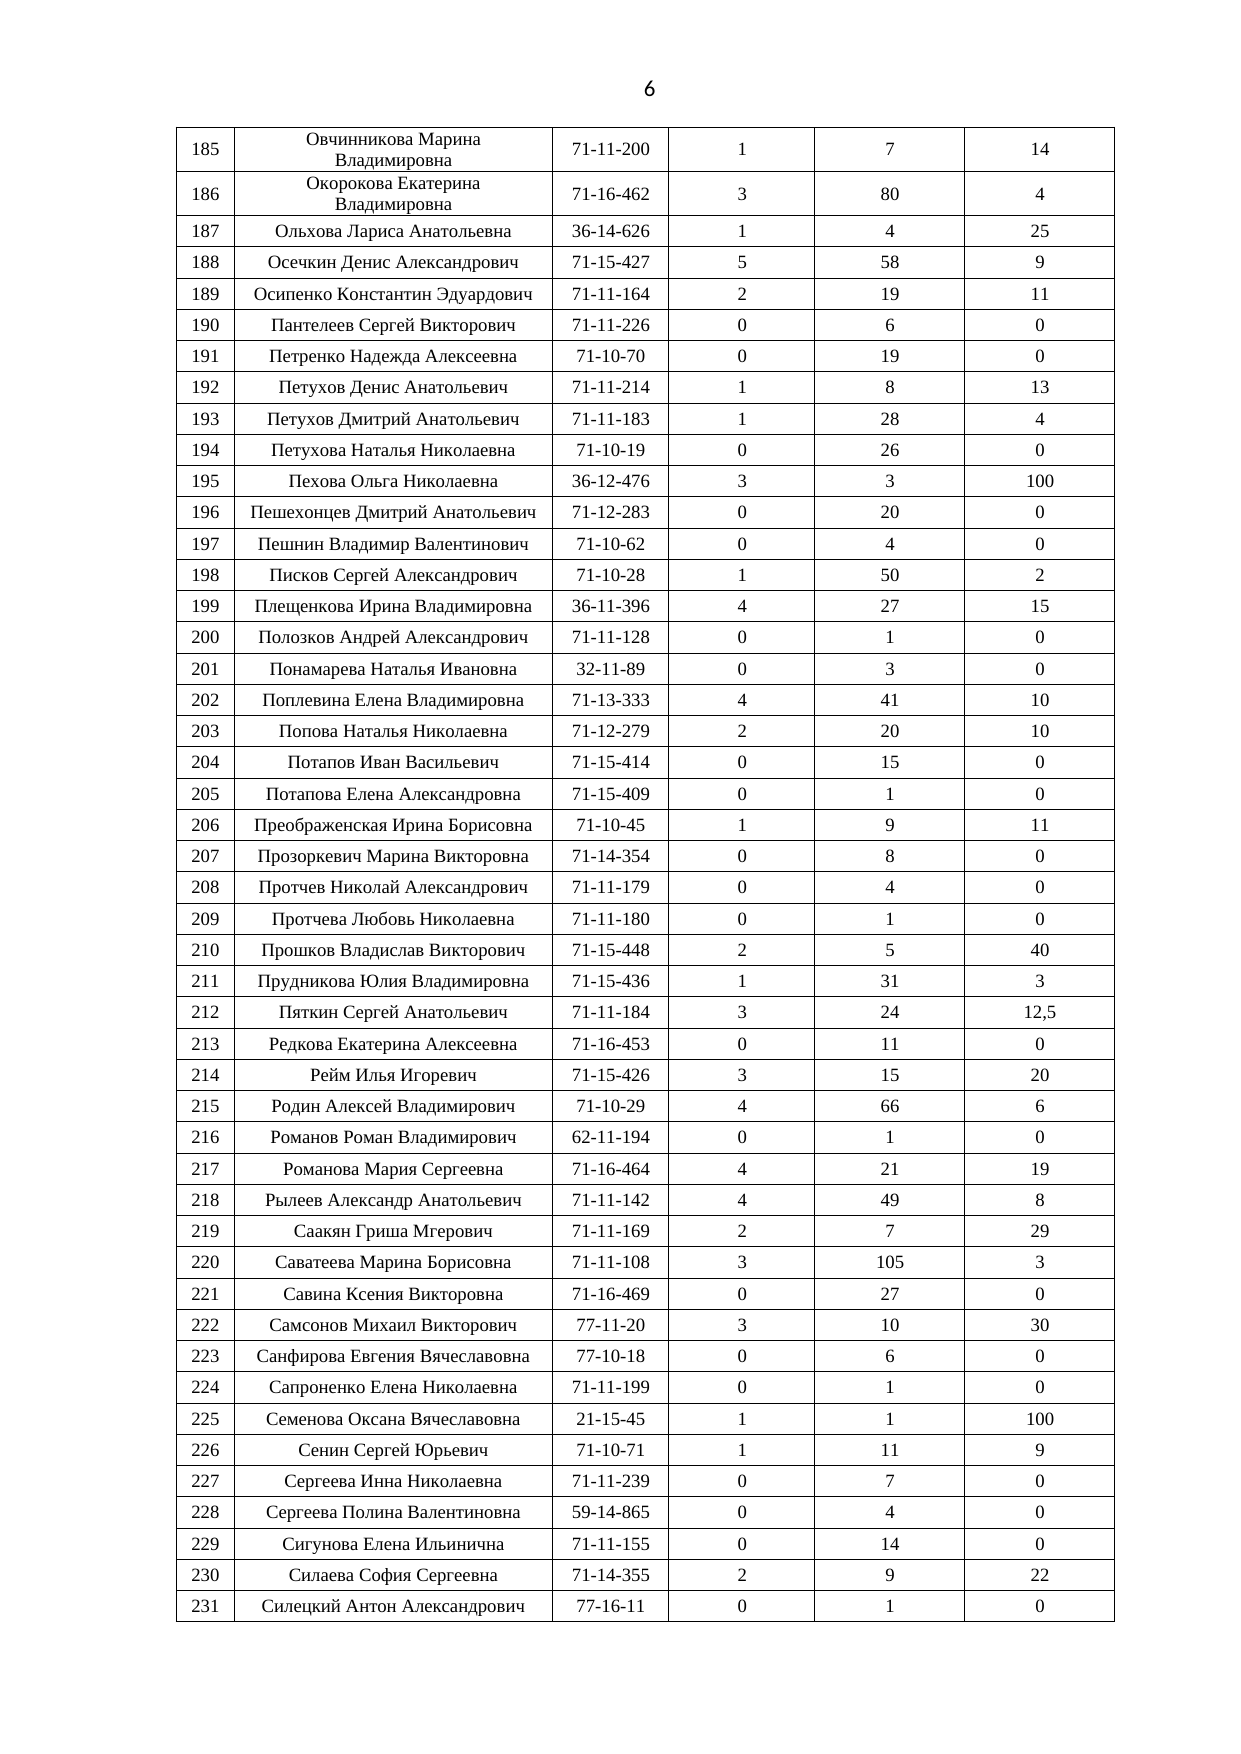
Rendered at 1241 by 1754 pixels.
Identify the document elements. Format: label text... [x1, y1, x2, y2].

table_cell 15 [815, 747, 964, 777]
table_cell Попова Наталья Николаевна [235, 716, 552, 746]
table_cell Преображенская Ирина Борисовна [235, 810, 552, 840]
table_cell 204 [177, 747, 234, 777]
table_cell 71-15-414 [553, 747, 668, 777]
table_cell 6 [965, 1091, 1114, 1121]
table_cell 7 [815, 1466, 964, 1496]
table_cell 71-11-128 [553, 622, 668, 652]
table_cell 191 [177, 341, 234, 371]
table_cell 9 [815, 1560, 964, 1590]
table_cell 2 [669, 716, 814, 746]
table_cell 199 [177, 591, 234, 621]
table_cell Протчев Николай Александрович [235, 872, 552, 902]
table_cell 71-11-179 [553, 872, 668, 902]
table_cell 3 [669, 1247, 814, 1277]
table_cell Пехова Ольга Николаевна [235, 466, 552, 496]
table_cell 231 [177, 1591, 234, 1621]
table_cell 2 [669, 1216, 814, 1246]
table_cell 24 [815, 997, 964, 1027]
table_cell 10 [965, 685, 1114, 715]
table_cell 71-11-169 [553, 1216, 668, 1246]
table_cell Пяткин Сергей Анатольевич [235, 997, 552, 1027]
table_cell 0 [669, 654, 814, 684]
table_cell 9 [965, 247, 1114, 277]
table_cell 190 [177, 310, 234, 340]
table_cell 71-11-214 [553, 372, 668, 402]
table_cell Самсонов Михаил Викторович [235, 1310, 552, 1340]
table_cell 228 [177, 1497, 234, 1527]
table_cell 4 [669, 1154, 814, 1184]
table_cell 0 [669, 1341, 814, 1371]
table_cell 214 [177, 1060, 234, 1090]
table_cell 1 [815, 622, 964, 652]
table_cell 30 [965, 1310, 1114, 1340]
table_cell 71-15-409 [553, 779, 668, 809]
table_cell 5 [669, 247, 814, 277]
table_cell 71-16-453 [553, 1029, 668, 1059]
table_cell 36-11-396 [553, 591, 668, 621]
table_cell Рылеев Александр Анатольевич [235, 1185, 552, 1215]
table_cell 3 [669, 1310, 814, 1340]
table_cell 71-14-354 [553, 841, 668, 871]
table_cell 213 [177, 1029, 234, 1059]
table_cell Прудникова Юлия Владимировна [235, 966, 552, 996]
table_cell 1 [669, 966, 814, 996]
table_cell 0 [669, 779, 814, 809]
table_cell 186 [177, 172, 234, 215]
table_cell Писков Сергей Александрович [235, 560, 552, 590]
table_cell 0 [669, 310, 814, 340]
table_cell 71-16-469 [553, 1279, 668, 1309]
table_cell 0 [965, 1529, 1114, 1559]
table_cell Овчинникова Марина Владимировна [235, 128, 552, 171]
table_cell 208 [177, 872, 234, 902]
table_cell 32-11-89 [553, 654, 668, 684]
table_cell 0 [669, 841, 814, 871]
table_cell 13 [965, 372, 1114, 402]
table_cell 0 [965, 1341, 1114, 1371]
table_cell Савина Ксения Викторовна [235, 1279, 552, 1309]
table_cell 194 [177, 435, 234, 465]
table_cell 0 [965, 1122, 1114, 1152]
table_cell 230 [177, 1560, 234, 1590]
table_cell 221 [177, 1279, 234, 1309]
table_cell 0 [669, 747, 814, 777]
table_cell 4 [815, 529, 964, 559]
table_cell 71-10-45 [553, 810, 668, 840]
table_cell 0 [669, 1122, 814, 1152]
table_cell 20 [815, 497, 964, 527]
table_cell 0 [669, 872, 814, 902]
table_cell 71-11-200 [553, 128, 668, 171]
table_cell 0 [965, 904, 1114, 934]
table_cell 1 [815, 1122, 964, 1152]
table_cell Редкова Екатерина Алексеевна [235, 1029, 552, 1059]
table_cell 41 [815, 685, 964, 715]
table_cell Окорокова Екатерина Владимировна [235, 172, 552, 215]
table_cell 4 [965, 172, 1114, 215]
table_cell 196 [177, 497, 234, 527]
table_cell 11 [965, 279, 1114, 309]
table_cell 9 [815, 810, 964, 840]
table_cell 71-13-333 [553, 685, 668, 715]
table_cell 71-10-28 [553, 560, 668, 590]
table_cell 197 [177, 529, 234, 559]
table_cell 77-10-18 [553, 1341, 668, 1371]
table_cell 4 [669, 591, 814, 621]
table_cell 71-12-279 [553, 716, 668, 746]
table_cell Пешехонцев Дмитрий Анатольевич [235, 497, 552, 527]
table_cell 0 [669, 435, 814, 465]
table_cell 71-11-239 [553, 1466, 668, 1496]
table_cell 3 [669, 466, 814, 496]
table_cell Петухова Наталья Николаевна [235, 435, 552, 465]
table_cell 0 [669, 1029, 814, 1059]
table_cell 3 [815, 466, 964, 496]
table_cell Петухов Дмитрий Анатольевич [235, 404, 552, 434]
table_cell 19 [815, 279, 964, 309]
table_cell 31 [815, 966, 964, 996]
table_cell 14 [965, 128, 1114, 171]
table_cell 0 [669, 1279, 814, 1309]
table_cell 6 [815, 1341, 964, 1371]
table_cell Силаева София Сергеевна [235, 1560, 552, 1590]
table_cell 21 [815, 1154, 964, 1184]
table_cell Сергеева Инна Николаевна [235, 1466, 552, 1496]
table_cell 0 [965, 1372, 1114, 1402]
table_cell 0 [965, 747, 1114, 777]
table_cell 229 [177, 1529, 234, 1559]
table_cell 188 [177, 247, 234, 277]
table_cell 222 [177, 1310, 234, 1340]
table_cell 3 [669, 172, 814, 215]
table_cell 2 [669, 1560, 814, 1590]
table_cell 36-14-626 [553, 216, 668, 246]
table_cell 9 [965, 1435, 1114, 1465]
table_cell 0 [669, 341, 814, 371]
table_cell 3 [815, 654, 964, 684]
table_cell 209 [177, 904, 234, 934]
table_cell 77-16-11 [553, 1591, 668, 1621]
table_cell 200 [177, 622, 234, 652]
table_cell 1 [669, 404, 814, 434]
table_cell 189 [177, 279, 234, 309]
table_cell 105 [815, 1247, 964, 1277]
table_cell Петренко Надежда Алексеевна [235, 341, 552, 371]
table_cell 8 [815, 841, 964, 871]
table_cell 26 [815, 435, 964, 465]
table_cell 71-11-180 [553, 904, 668, 934]
table_cell 0 [965, 841, 1114, 871]
table_cell 1 [669, 560, 814, 590]
table_cell 1 [815, 779, 964, 809]
table_cell 205 [177, 779, 234, 809]
table_cell 71-15-427 [553, 247, 668, 277]
table_cell 3 [965, 1247, 1114, 1277]
table_cell 25 [965, 216, 1114, 246]
table_cell 71-12-283 [553, 497, 668, 527]
table_cell 219 [177, 1216, 234, 1246]
table_cell 207 [177, 841, 234, 871]
table_cell 71-11-226 [553, 310, 668, 340]
table_cell 20 [965, 1060, 1114, 1090]
table_cell 71-11-183 [553, 404, 668, 434]
table_cell 198 [177, 560, 234, 590]
table_cell 3 [669, 997, 814, 1027]
table_cell 71-11-108 [553, 1247, 668, 1277]
table_cell 193 [177, 404, 234, 434]
table_cell 0 [669, 622, 814, 652]
table_cell 5 [815, 935, 964, 965]
table_cell 0 [669, 1497, 814, 1527]
table_cell 11 [965, 810, 1114, 840]
table_cell 77-11-20 [553, 1310, 668, 1340]
table_cell Санфирова Евгения Вячеславовна [235, 1341, 552, 1371]
table_cell 71-10-19 [553, 435, 668, 465]
table_cell 15 [815, 1060, 964, 1090]
table_cell 4 [669, 1091, 814, 1121]
table_cell Саватеева Марина Борисовна [235, 1247, 552, 1277]
table_cell 71-10-62 [553, 529, 668, 559]
table_cell Прозоркевич Марина Викторовна [235, 841, 552, 871]
table_cell 210 [177, 935, 234, 965]
table_cell 0 [965, 622, 1114, 652]
table_cell 4 [669, 685, 814, 715]
table_cell 40 [965, 935, 1114, 965]
table_cell 71-15-426 [553, 1060, 668, 1090]
table_cell 4 [669, 1185, 814, 1215]
table_cell 4 [815, 1497, 964, 1527]
table_cell 4 [815, 872, 964, 902]
table_cell 227 [177, 1466, 234, 1496]
table_cell 6 [815, 310, 964, 340]
table_cell 19 [815, 341, 964, 371]
table_cell 100 [965, 1404, 1114, 1434]
table_cell 0 [965, 310, 1114, 340]
table_cell 0 [669, 1372, 814, 1402]
table_cell 1 [815, 1372, 964, 1402]
table_cell Осечкин Денис Александрович [235, 247, 552, 277]
table_cell 62-11-194 [553, 1122, 668, 1152]
table_cell 223 [177, 1341, 234, 1371]
table_cell 192 [177, 372, 234, 402]
table_cell Родин Алексей Владимирович [235, 1091, 552, 1121]
table_cell 224 [177, 1372, 234, 1402]
table_cell Протчева Любовь Николаевна [235, 904, 552, 934]
table_cell 15 [965, 591, 1114, 621]
table_cell 0 [965, 872, 1114, 902]
table_cell 71-15-448 [553, 935, 668, 965]
table_cell Сергеева Полина Валентиновна [235, 1497, 552, 1527]
table_cell Романов Роман Владимирович [235, 1122, 552, 1152]
table_cell 22 [965, 1560, 1114, 1590]
table_cell Потапова Елена Александровна [235, 779, 552, 809]
table_cell 206 [177, 810, 234, 840]
table_cell 185 [177, 128, 234, 171]
table_cell 0 [669, 497, 814, 527]
table_cell 3 [669, 1060, 814, 1090]
table_cell 1 [669, 810, 814, 840]
table_cell Плещенкова Ирина Владимировна [235, 591, 552, 621]
table_cell 0 [965, 497, 1114, 527]
table_cell 29 [965, 1216, 1114, 1246]
table_cell 27 [815, 591, 964, 621]
table_cell 19 [965, 1154, 1114, 1184]
table_cell Потапов Иван Васильевич [235, 747, 552, 777]
table_cell 71-10-71 [553, 1435, 668, 1465]
table_cell 7 [815, 1216, 964, 1246]
table_cell 49 [815, 1185, 964, 1215]
table_cell Прошков Владислав Викторович [235, 935, 552, 965]
table_cell Романова Мария Сергеевна [235, 1154, 552, 1184]
table_cell Силецкий Антон Александрович [235, 1591, 552, 1621]
table_cell Петухов Денис Анатольевич [235, 372, 552, 402]
table_cell 8 [965, 1185, 1114, 1215]
table_cell 1 [815, 904, 964, 934]
table_cell 71-10-70 [553, 341, 668, 371]
table_cell 0 [965, 435, 1114, 465]
table_cell 10 [815, 1310, 964, 1340]
table_cell 220 [177, 1247, 234, 1277]
table_cell Понамарева Наталья Ивановна [235, 654, 552, 684]
table_cell 100 [965, 466, 1114, 496]
table_cell 28 [815, 404, 964, 434]
table_cell 202 [177, 685, 234, 715]
table_cell Пантелеев Сергей Викторович [235, 310, 552, 340]
table_cell Рейм Илья Игоревич [235, 1060, 552, 1090]
table_cell 71-11-199 [553, 1372, 668, 1402]
table_cell 225 [177, 1404, 234, 1434]
table_cell 212 [177, 997, 234, 1027]
table_cell 211 [177, 966, 234, 996]
table_cell 71-11-155 [553, 1529, 668, 1559]
table_cell 71-16-464 [553, 1154, 668, 1184]
table_cell 20 [815, 716, 964, 746]
table_cell 0 [669, 1529, 814, 1559]
table_cell Ольхова Лариса Анатольевна [235, 216, 552, 246]
table_cell 27 [815, 1279, 964, 1309]
table_cell 71-14-355 [553, 1560, 668, 1590]
table_cell 7 [815, 128, 964, 171]
table_cell Саакян Гриша Мгерович [235, 1216, 552, 1246]
table_cell 201 [177, 654, 234, 684]
table_cell 0 [965, 654, 1114, 684]
table_cell 0 [965, 779, 1114, 809]
table_cell 0 [965, 1497, 1114, 1527]
table_cell 216 [177, 1122, 234, 1152]
table_cell 0 [669, 904, 814, 934]
table_cell 10 [965, 716, 1114, 746]
table_cell 71-11-142 [553, 1185, 668, 1215]
table_cell 0 [965, 1466, 1114, 1496]
table_cell 1 [815, 1591, 964, 1621]
table_cell 0 [965, 341, 1114, 371]
table_cell 4 [965, 404, 1114, 434]
table_cell 50 [815, 560, 964, 590]
table_cell 195 [177, 466, 234, 496]
table_cell 0 [669, 1466, 814, 1496]
table_cell Полозков Андрей Александрович [235, 622, 552, 652]
table_cell 0 [965, 1029, 1114, 1059]
table_cell 66 [815, 1091, 964, 1121]
table_cell 58 [815, 247, 964, 277]
table_cell 14 [815, 1529, 964, 1559]
table_cell 36-12-476 [553, 466, 668, 496]
table_cell 217 [177, 1154, 234, 1184]
table_cell 8 [815, 372, 964, 402]
table_cell 226 [177, 1435, 234, 1465]
table_cell 0 [669, 529, 814, 559]
table_cell 71-10-29 [553, 1091, 668, 1121]
table_cell 11 [815, 1029, 964, 1059]
table_cell 11 [815, 1435, 964, 1465]
table_cell 71-11-184 [553, 997, 668, 1027]
table_cell 2 [669, 935, 814, 965]
table_cell Семенова Оксана Вячеславовна [235, 1404, 552, 1434]
table_cell 21-15-45 [553, 1404, 668, 1434]
table_cell 1 [669, 216, 814, 246]
table_cell Сапроненко Елена Николаевна [235, 1372, 552, 1402]
table_cell 187 [177, 216, 234, 246]
table_cell 1 [669, 1435, 814, 1465]
table_cell Пешнин Владимир Валентинович [235, 529, 552, 559]
table_cell 59-14-865 [553, 1497, 668, 1527]
table_cell 2 [965, 560, 1114, 590]
table_cell 3 [965, 966, 1114, 996]
table_cell 1 [815, 1404, 964, 1434]
table_cell 12,5 [965, 997, 1114, 1027]
table_cell 0 [669, 1591, 814, 1621]
table_cell 1 [669, 372, 814, 402]
table_cell 80 [815, 172, 964, 215]
table_cell 0 [965, 1591, 1114, 1621]
table_cell Сигунова Елена Ильинична [235, 1529, 552, 1559]
table_cell 203 [177, 716, 234, 746]
table_cell 0 [965, 1279, 1114, 1309]
table_cell Поплевина Елена Владимировна [235, 685, 552, 715]
table_cell Осипенко Константин Эдуардович [235, 279, 552, 309]
table_cell 2 [669, 279, 814, 309]
table_cell 1 [669, 128, 814, 171]
table_cell 4 [815, 216, 964, 246]
table_cell 1 [669, 1404, 814, 1434]
table_cell Сенин Сергей Юрьевич [235, 1435, 552, 1465]
table_cell 215 [177, 1091, 234, 1121]
table_cell 218 [177, 1185, 234, 1215]
table_cell 0 [965, 529, 1114, 559]
table_cell 71-15-436 [553, 966, 668, 996]
table_cell 71-11-164 [553, 279, 668, 309]
table_cell 71-16-462 [553, 172, 668, 215]
